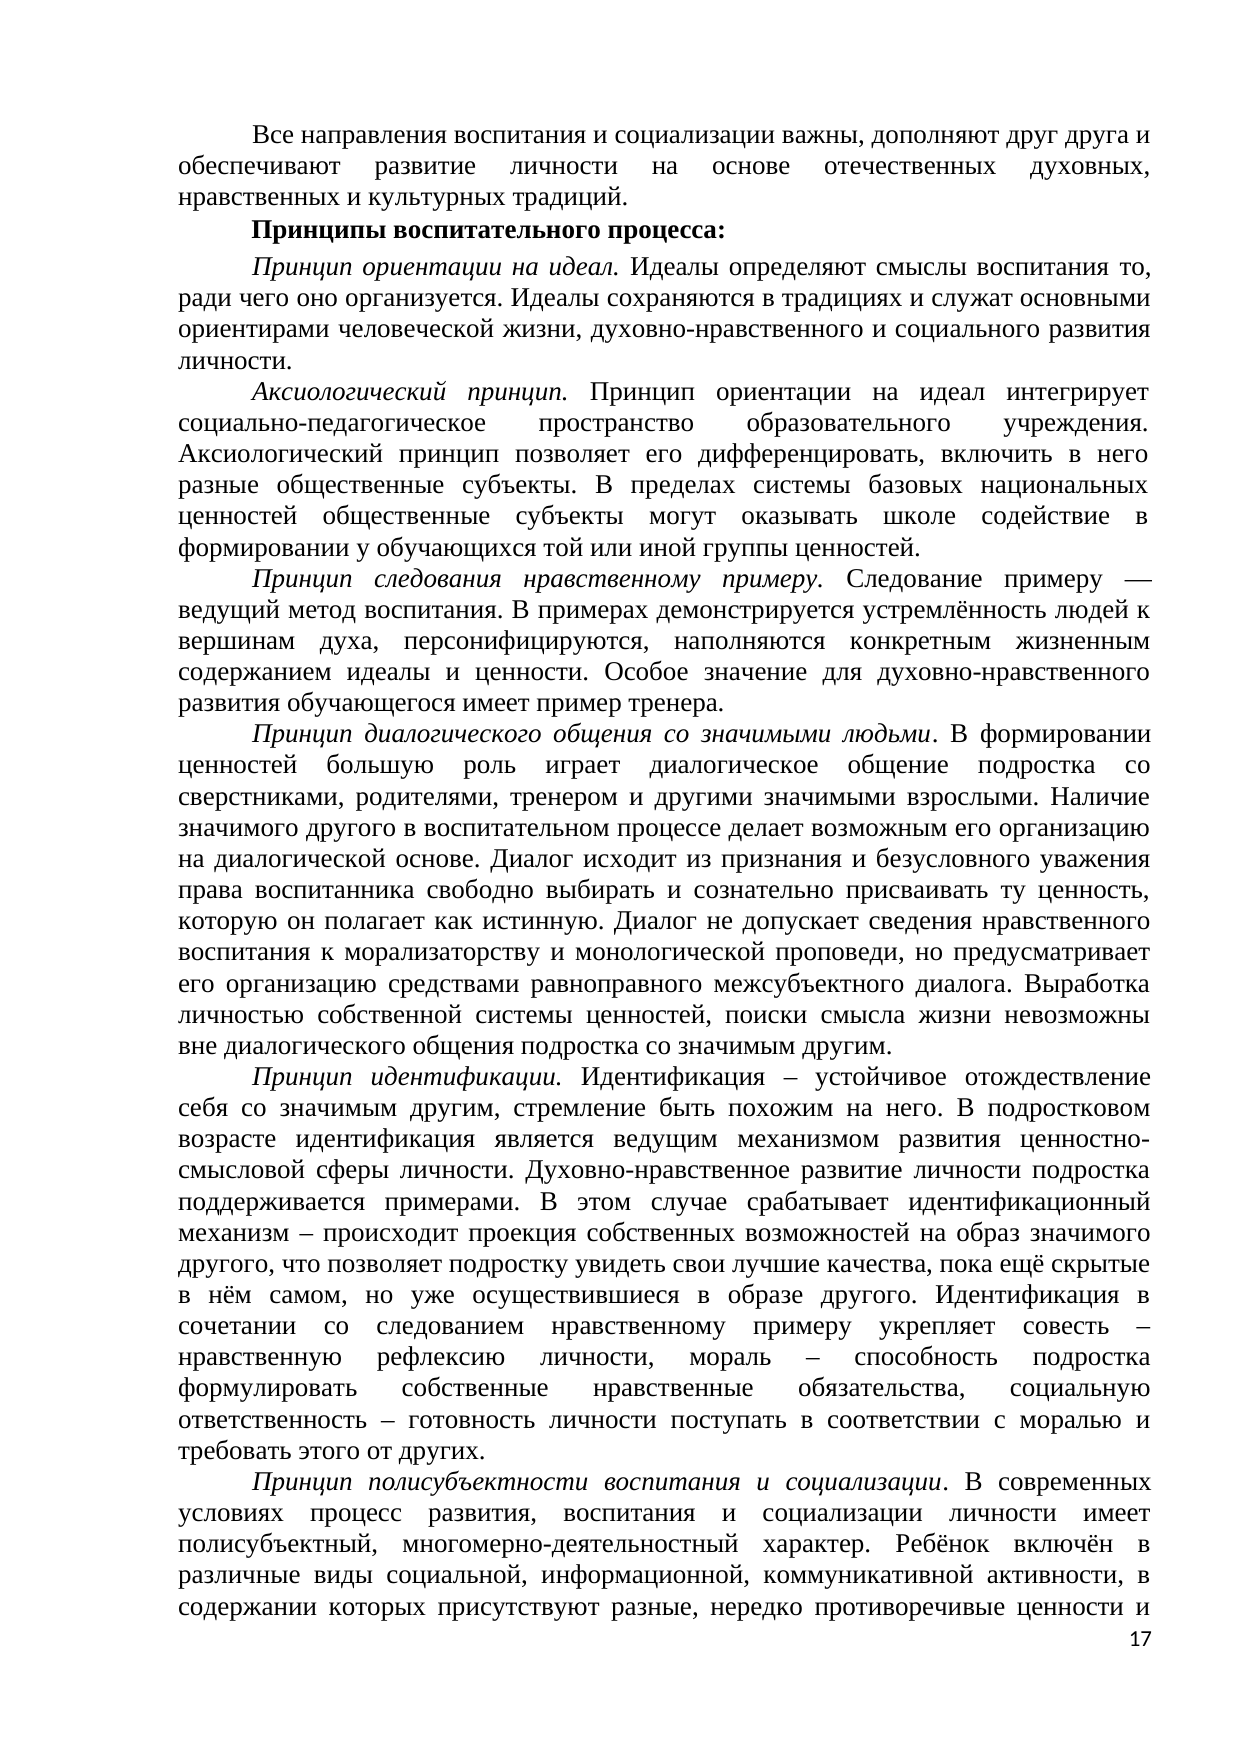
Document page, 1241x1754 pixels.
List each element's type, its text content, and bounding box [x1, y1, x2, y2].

text Принцип диалогического общения со значимыми людьми. В формировании ценностей большую роль играет диалогическое общение подростка со сверстниками, родителями, тренером и другими значимыми взрослыми. Наличие значимого другого в воспитательном процессе делает возможным его организацию на диалогической основе. Диалог исходит из признания и безусловного уважения права воспитанника свободно выбирать и сознательно присваивать ту ценность, которую он полагает как истинную. Диалог не допускает сведения нравственного воспитания к морализаторству и монологической проповеди, но предусматривает его организацию средствами равноправного межсубъектного диалога. Выработка личностью собственной системы ценностей, поиски смысла жизни невозможны вне диалогического общения подростка со значимым другим. [178, 717, 1152, 1060]
text Принцип идентификации. Идентификация – устойчивое отождествление себя со значимым другим, стремление быть похожим на него. В подростковом возрасте идентификация является ведущим механизмом развития ценностно-смысловой сферы личности. Духовно-нравственное развитие личности подростка поддерживается примерами. В этом случае срабатывает идентификационный механизм – происходит проекция собственных возможностей на образ значимого другого, что позволяет подростку увидеть свои лучшие качества, пока ещё скрытые в нём самом, но уже осуществившиеся в образе другого. Идентификация в сочетании со следованием нравственному примеру укрепляет совесть – нравственную рефлексию личности, мораль – способность подростка формулировать собственные нравственные обязательства, социальную ответственность – готовность личности поступать в соответствии с моралью и требовать этого от других. [178, 1060, 1152, 1465]
text Принцип ориентации на идеал. Идеалы определяют смыслы воспитания то, ради чего оно организуется. Идеалы сохраняются в традициях и служат основными ориентирами человеческой жизни, духовно-нравственного и социального развития личности. [178, 250, 1152, 375]
text Все направления воспитания и социализации важны, дополняют друг друга и обеспечивают развитие личности на основе отечественных духовных, нравственных и культурных традиций. [178, 118, 1152, 212]
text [178, 1465, 1152, 1621]
text Принципы воспитательного процесса: [177, 213, 1152, 244]
text Принцип следования нравственному примеру. Следование примеру — ведущий метод воспитания. В примерах демонстрируется устремлённость людей к вершинам духа, персонифицируются, наполняются конкретным жизненным содержанием идеалы и ценности. Особое значение для духовно-нравственного развития обучающегося имеет пример тренера. [178, 562, 1152, 717]
text Аксиологический принцип. Принцип ориентации на идеал интегрирует социально-педагогическое пространство образовательного учреждения. Аксиологический принцип позволяет его дифференцировать, включить в него разные общественные субъекты. В пределах системы базовых национальных ценностей общественные субъекты могут оказывать школе содействие в формировании у обучающихся той или иной группы ценностей. [178, 375, 1149, 562]
